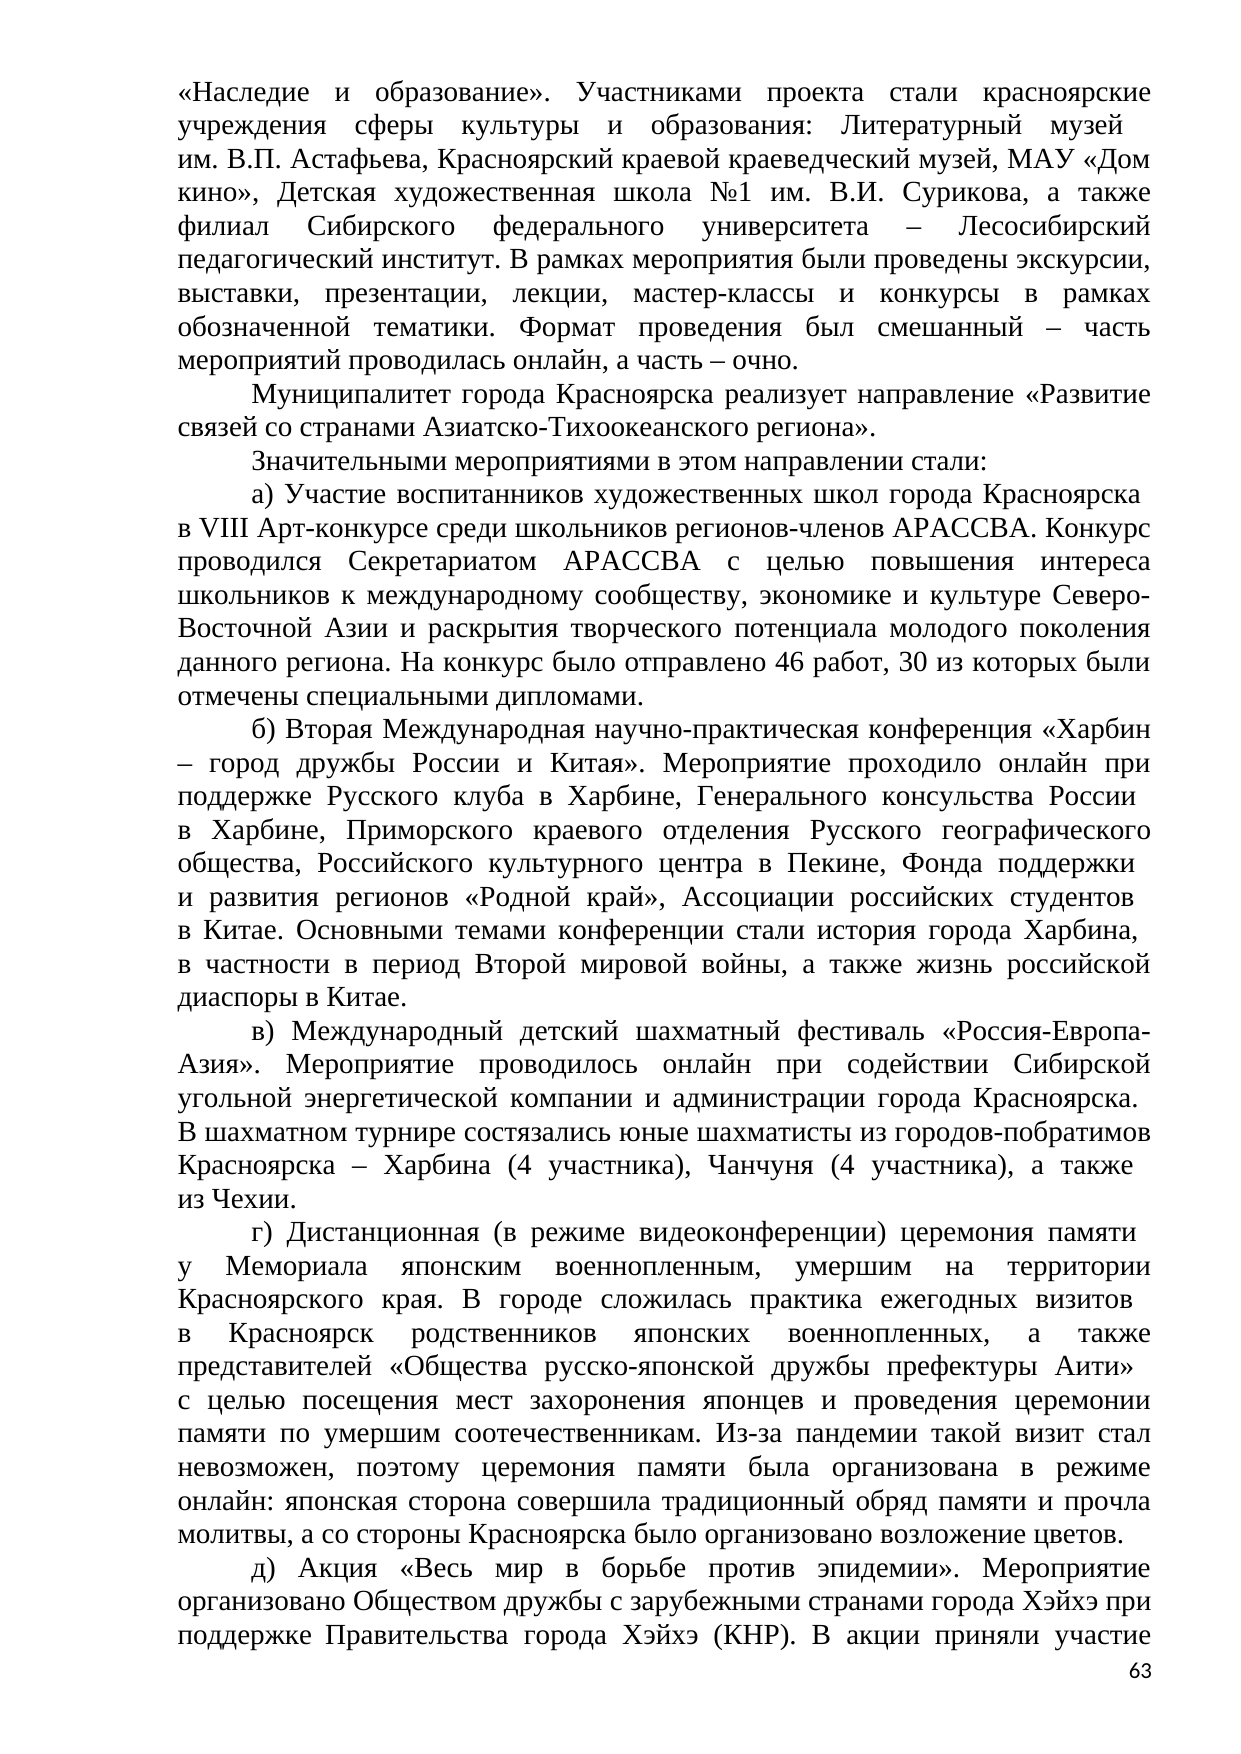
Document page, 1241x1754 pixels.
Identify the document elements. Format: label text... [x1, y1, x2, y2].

text Значительными мероприятиями в этом направлении стали: [177, 443, 1152, 476]
text а) Участие воспитанников художественных школ города Красноярска в VIII Арт-конкурсе среди школьников регионов-членов АРАССВА. Конкурс проводился Секретариатом АРАССВА с целью повышения интереса школьников к международному сообществу, экономике и культуре Северо-Восточной Азии и раскрытия творческого потенциала молодого поколения данного региона. На конкурс было отправлено 46 работ, 30 из которых были отмечены специальными дипломами. [177, 476, 1152, 711]
text г) Дистанционная (в режиме видеоконференции) церемония памяти у Мемориала японским военнопленным, умершим на территории Красноярского края. В городе сложилась практика ежегодных визитов в Красноярск родственников японских военнопленных, а также представителей «Общества русско-японской дружбы префектуры Аити» с целью посещения мест захоронения японцев и проведения церемонии памяти по умершим соотечественникам. Из-за пандемии такой визит стал невозможен, поэтому церемония памяти была организована в режиме онлайн: японская сторона совершила традиционный обряд памяти и прочла молитвы, а со стороны Красноярска было организовано возложение цветов. [177, 1214, 1152, 1550]
text Муниципалитет города Красноярска реализует направление «Развитие связей со странами Азиатско-Тихоокеанского региона». [177, 376, 1152, 443]
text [177, 1550, 1152, 1650]
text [177, 74, 1152, 376]
text в) Международный детский шахматный фестиваль «Россия-Европа-Азия». Мероприятие проводилось онлайн при содействии Сибирской угольной энергетической компании и администрации города Красноярска. В шахматном турнире состязались юные шахматисты из городов-побратимов Красноярска – Харбина (4 участника), Чанчуня (4 участника), а также из Чехии. [177, 1013, 1152, 1214]
text б) Вторая Международная научно-практическая конференция «Харбин – город дружбы России и Китая». Мероприятие проходило онлайн при поддержке Русского клуба в Харбине, Генерального консульства России в Харбине, Приморского краевого отделения Русского географического общества, Российского культурного центра в Пекине, Фонда поддержки и развития регионов «Родной край», Ассоциации российских студентов в Китае. Основными темами конференции стали история города Харбина, в частности в период Второй мировой войны, а также жизнь российской диаспоры в Китае. [177, 711, 1152, 1013]
